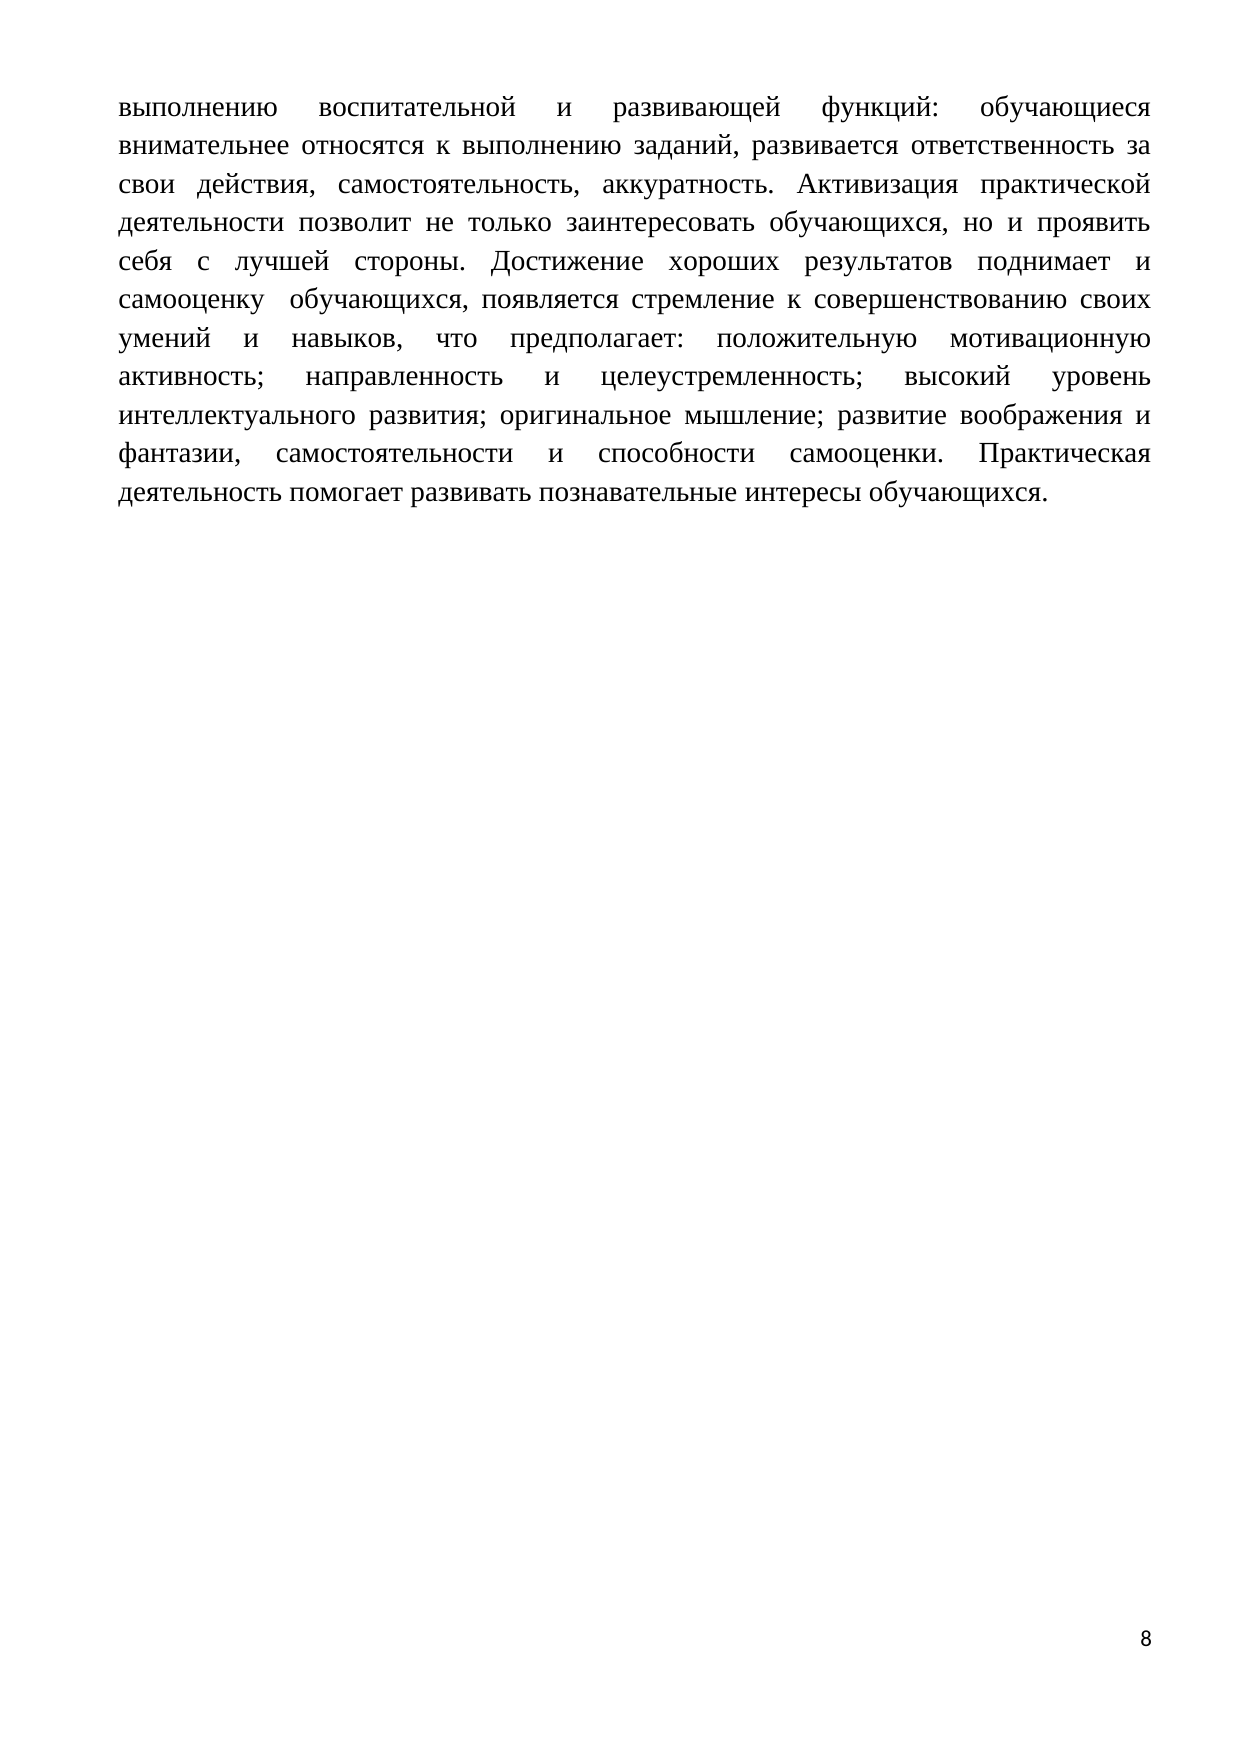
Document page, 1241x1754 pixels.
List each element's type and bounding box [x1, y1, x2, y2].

text [118, 89, 1152, 508]
